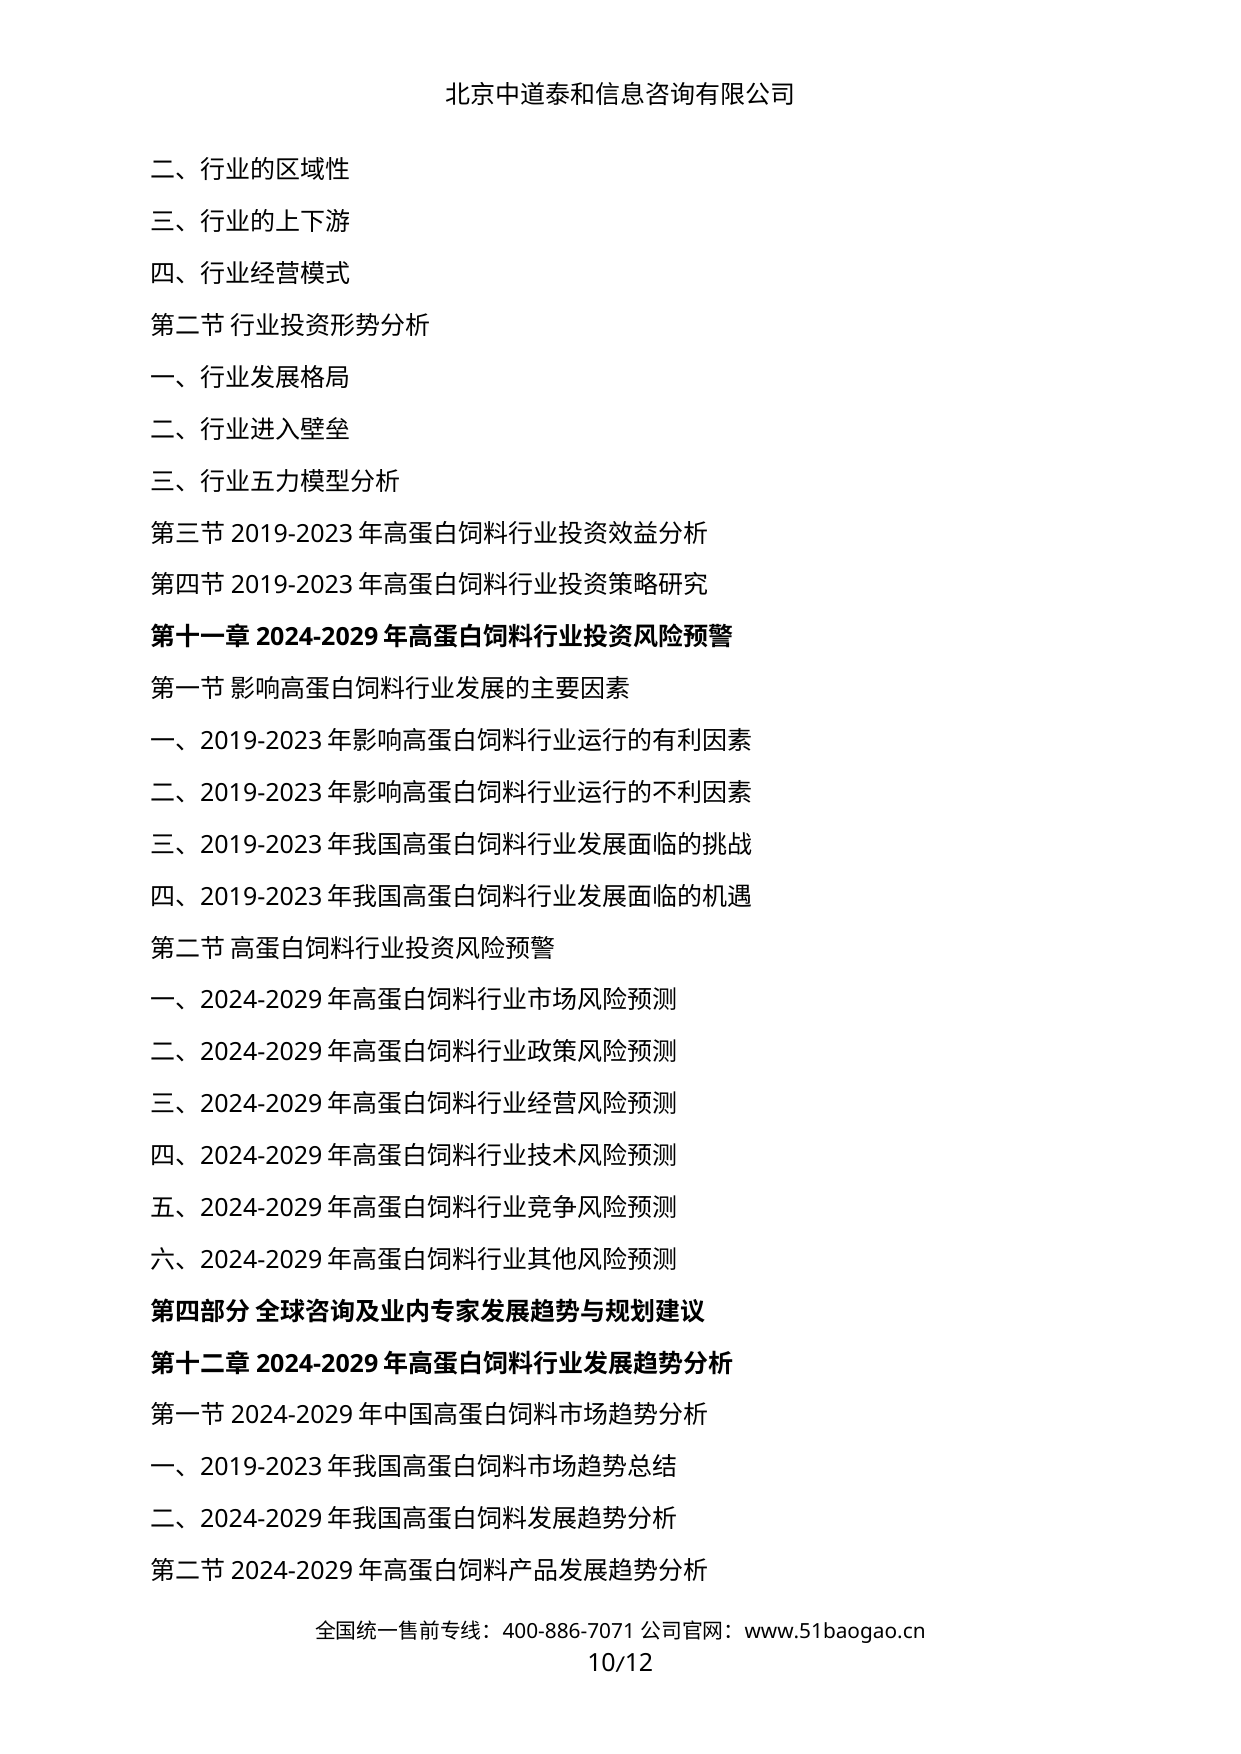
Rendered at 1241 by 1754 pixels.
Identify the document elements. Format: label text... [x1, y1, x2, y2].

text 第十一章 2024-2029年高蛋白饲料行业投资风险预警 [150, 617, 1090, 653]
text 第一节 影响高蛋白饲料行业发展的主要因素 [150, 669, 1090, 705]
text 四、2024-2029年高蛋白饲料行业技术风险预测 [150, 1136, 1090, 1172]
text 一、2019-2023年我国高蛋白饲料市场趋势总结 [150, 1447, 1090, 1483]
text 二、2019-2023年影响高蛋白饲料行业运行的不利因素 [150, 772, 1090, 809]
text 第四部分 全球咨询及业内专家发展趋势与规划建议 [150, 1291, 1090, 1327]
text 三、行业的上下游 [150, 202, 1090, 238]
text 第三节 2019-2023年高蛋白饲料行业投资效益分析 [150, 513, 1090, 549]
text 三、2019-2023年我国高蛋白饲料行业发展面临的挑战 [150, 824, 1090, 861]
text 第一节 2024-2029年中国高蛋白饲料市场趋势分析 [150, 1395, 1090, 1431]
text 二、2024-2029年高蛋白饲料行业政策风险预测 [150, 1032, 1090, 1068]
text 五、2024-2029年高蛋白饲料行业竞争风险预测 [150, 1187, 1090, 1224]
text 第二节 2024-2029年高蛋白饲料产品发展趋势分析 [150, 1551, 1090, 1587]
text 第二节 行业投资形势分析 [150, 306, 1090, 342]
text 六、2024-2029年高蛋白饲料行业其他风险预测 [150, 1239, 1090, 1276]
text 二、行业进入壁垒 [150, 409, 1090, 446]
text 一、2024-2029年高蛋白饲料行业市场风险预测 [150, 980, 1090, 1016]
text 三、2024-2029年高蛋白饲料行业经营风险预测 [150, 1084, 1090, 1120]
text 第二节 高蛋白饲料行业投资风险预警 [150, 928, 1090, 964]
text 一、行业发展格局 [150, 357, 1090, 394]
text 三、行业五力模型分析 [150, 461, 1090, 497]
text 第十二章 2024-2029年高蛋白饲料行业发展趋势分析 [150, 1343, 1090, 1379]
text 四、2019-2023年我国高蛋白饲料行业发展面临的机遇 [150, 876, 1090, 912]
text 二、行业的区域性 [150, 150, 1090, 186]
text 二、2024-2029年我国高蛋白饲料发展趋势分析 [150, 1499, 1090, 1535]
text 第四节 2019-2023年高蛋白饲料行业投资策略研究 [150, 565, 1090, 601]
text 一、2019-2023年影响高蛋白饲料行业运行的有利因素 [150, 721, 1090, 757]
text 四、行业经营模式 [150, 254, 1090, 290]
